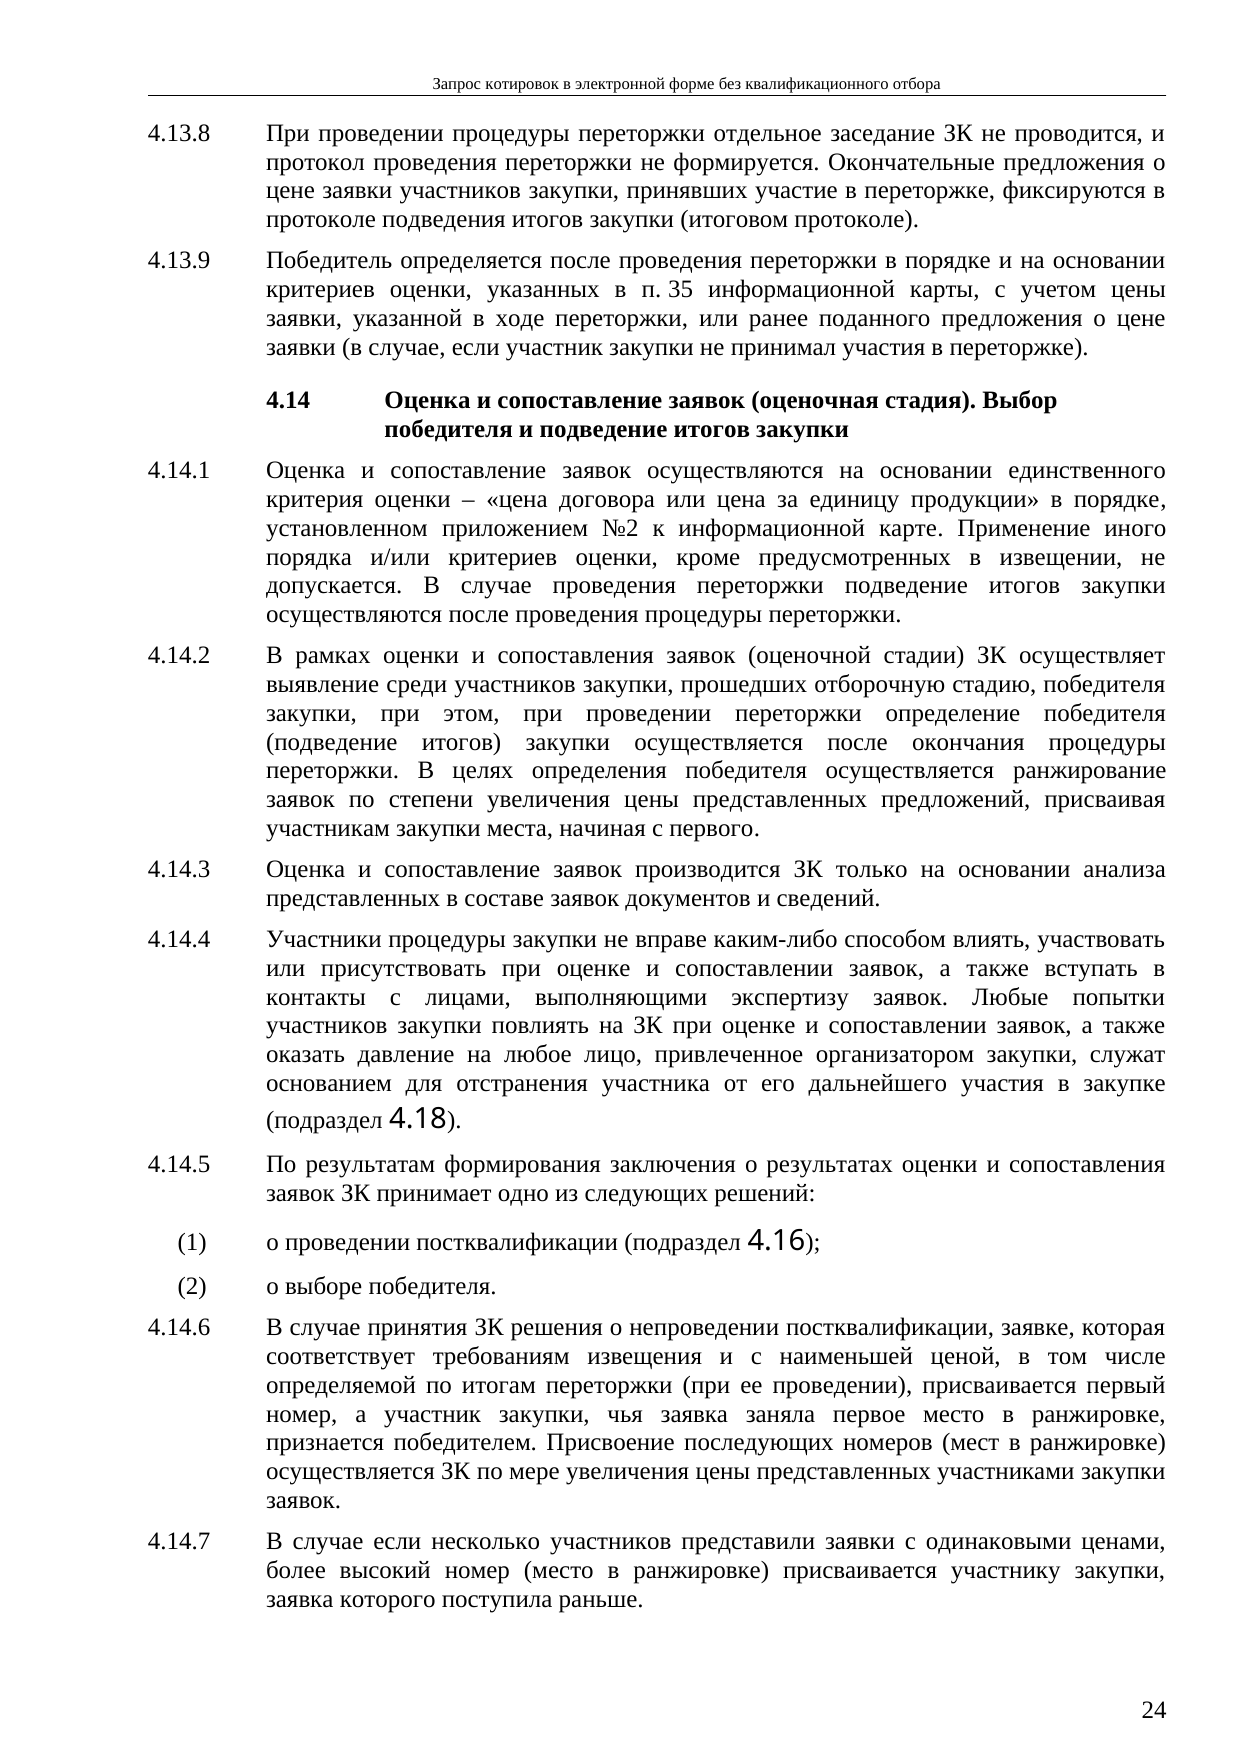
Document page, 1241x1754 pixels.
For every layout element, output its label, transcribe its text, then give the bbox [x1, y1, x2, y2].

text В случае принятия ЗК решения о непроведении постквалификации, заявке, которая соответствует требованиям извещения и с наименьшей ценой, в том числе определяемой по итогам переторжки (при ее проведении), присваивается первый номер, а участник закупки, чья заявка заняла первое место в ранжировке, признается победителем. Присвоение последующих номеров (мест в ранжировке) осуществляется ЗК по мере увеличения цены представленных участниками закупки заявок. [148, 1312, 1166, 1514]
text При проведении процедуры переторжки отдельное заседание ЗК не проводится, и протокол проведения переторжки не формируется. Окончательные предложения о цене заявки участников закупки, принявших участие в переторжке, фиксируются в протоколе подведения итогов закупки (итоговом протоколе). [148, 118, 1166, 233]
text По результатам формирования заключения о результатах оценки и сопоставления заявок ЗК принимает одно из следующих решений: [148, 1149, 1166, 1207]
text Оценка и сопоставление заявок (оценочная стадия). Выбор победителя и подведение итогов закупки [266, 386, 1166, 443]
text о выборе победителя. [177, 1271, 1166, 1300]
text Оценка и сопоставление заявок производится ЗК только на основании анализа представленных в составе заявок документов и сведений. [148, 854, 1166, 912]
text Участники процедуры закупки не вправе каким-либо способом влиять, участвовать или присутствовать при оценке и сопоставлении заявок, а также вступать в контакты с лицами, выполняющими экспертизу заявок. Любые попытки участников закупки повлиять на ЗК при оценке и сопоставлении заявок, а также оказать давление на любое лицо, привлеченное организатором закупки, служат основанием для отстранения участника от его дальнейшего участия в закупке (подраздел 4.18). [148, 924, 1166, 1137]
text о проведении постквалификации (подраздел 4.16); [177, 1219, 1166, 1259]
text Оценка и сопоставление заявок осуществляются на основании единственного критерия оценки – «цена договора или цена за единицу продукции» в порядке, установленном приложением №2 к информационной карте. Применение иного порядка и/или критериев оценки, кроме предусмотренных в извещении, не допускается. В случае проведения переторжки подведение итогов закупки осуществляются после проведения процедуры переторжки. [148, 456, 1166, 628]
text В случае если несколько участников представили заявки с одинаковыми ценами, более высокий номер (место в ранжировке) присваивается участнику закупки, заявка которого поступила раньше. [148, 1526, 1166, 1612]
text В рамках оценки и сопоставления заявок (оценочной стадии) ЗК осуществляет выявление среди участников закупки, прошедших отборочную стадию, победителя закупки, при этом, при проведении переторжки определение победителя (подведение итогов) закупки осуществляется после окончания процедуры переторжки. В целях определения победителя осуществляется ранжирование заявок по степени увеличения цены представленных предложений, присваивая участникам закупки места, начиная с первого. [148, 641, 1166, 842]
text Победитель определяется после проведения переторжки в порядке и на основании критериев оценки, указанных в п. 29 информационной карты, с учетом цены заявки, указанной в ходе переторжки, или ранее поданного предложения о цене заявки (в случае, если участник закупки не принимал участия в переторжке). [148, 246, 1166, 361]
